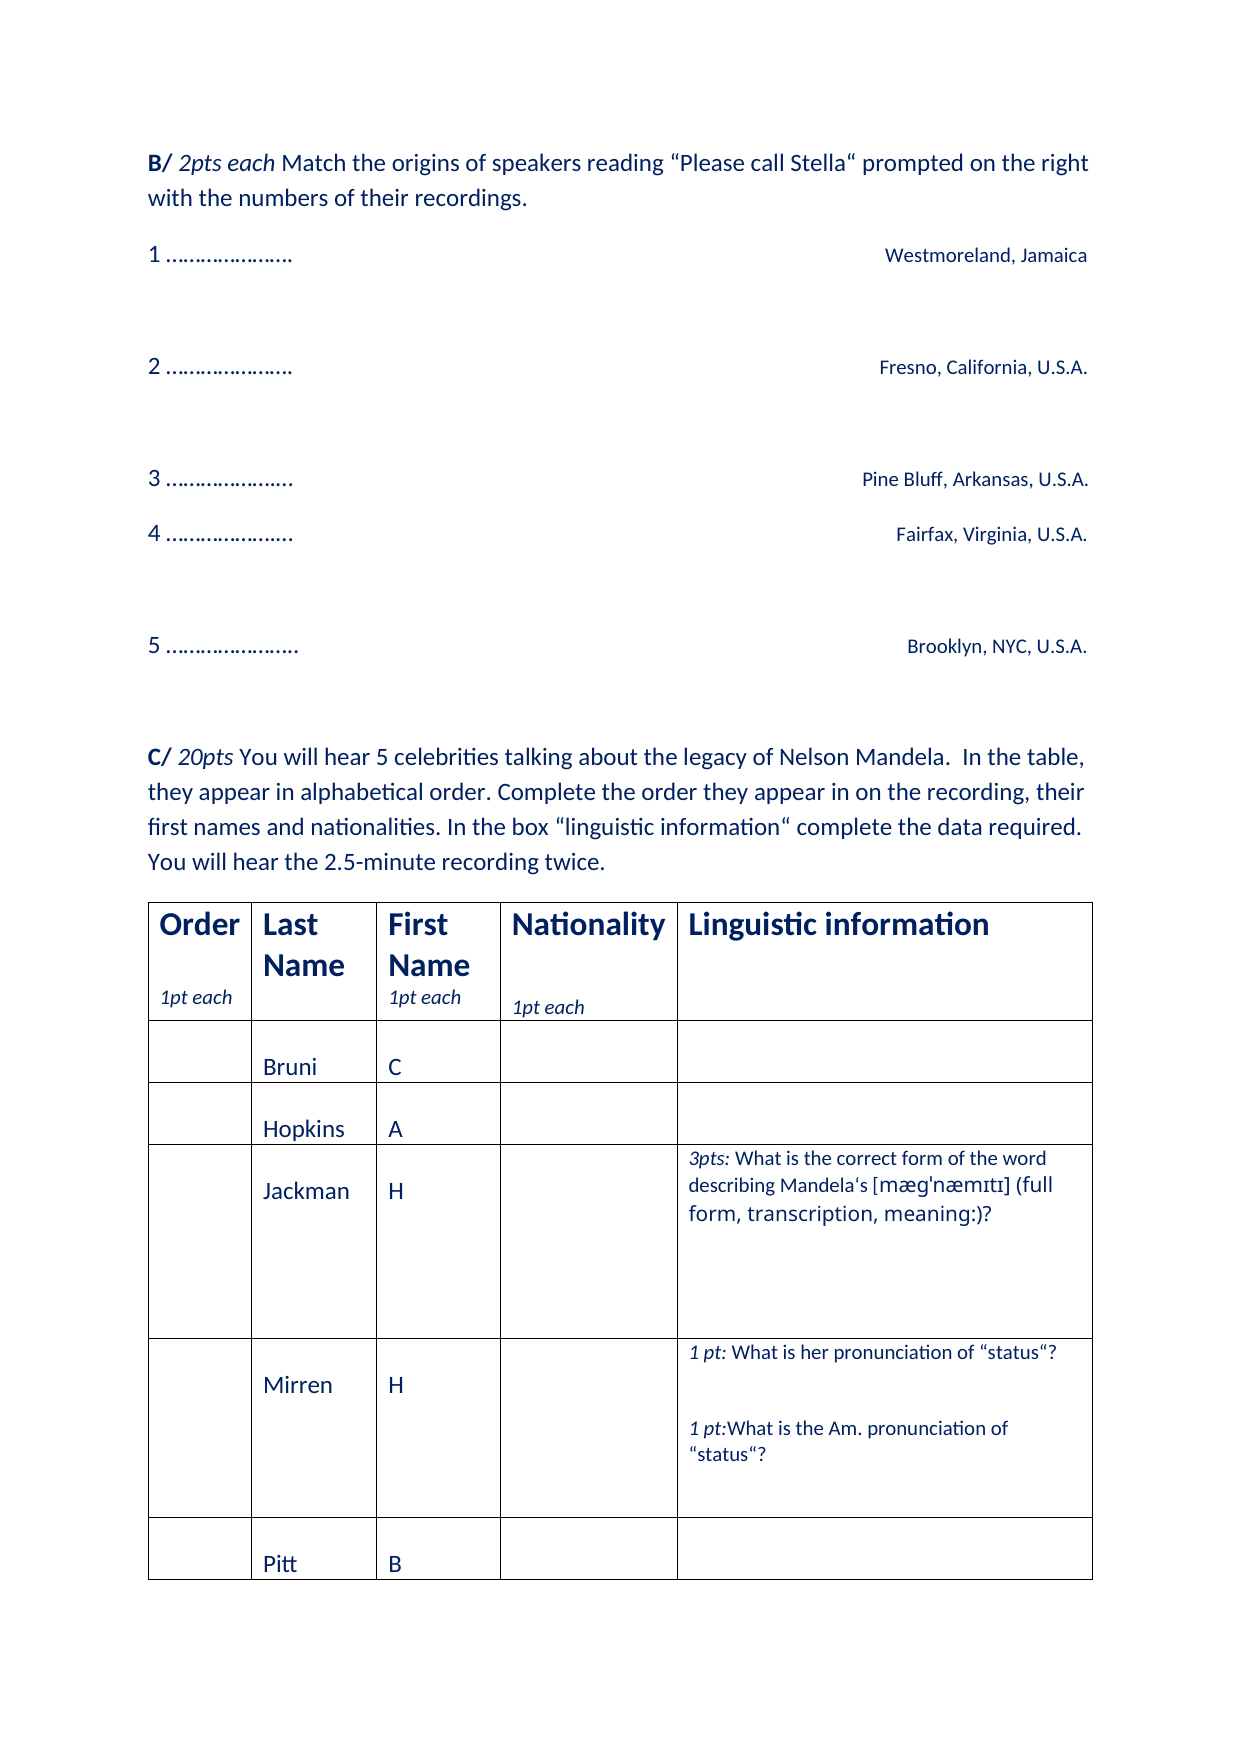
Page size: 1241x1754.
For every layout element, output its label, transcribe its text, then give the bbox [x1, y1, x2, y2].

table_cell Bruni [252, 1021, 376, 1082]
table_cell A [377, 1083, 500, 1144]
table_cell H [377, 1339, 500, 1517]
table_header Linguistic information [678, 903, 1092, 1020]
table_cell [149, 1145, 251, 1338]
table_cell Pitt [252, 1518, 376, 1579]
text C/ 20pts You will hear 5 celebrities talking about the legacy of Nelson Mandela. In the table, they appear in alphabetical order. Complete the order they appear in on the recording, their first names and nationalities. In the box “linguistic information“ complete the data required. You will hear the 2.5-minute recording twice. [148, 741, 1093, 876]
table_header Order 1pt each [149, 903, 251, 1020]
table_cell Jackman [252, 1145, 376, 1338]
text 4 ……………….… Fairfax, Virginia, U.S.A. [148, 518, 1093, 548]
text 5 ………………….. Brooklyn, NYC, U.S.A. [148, 629, 1093, 660]
text 1 …………………. Westmoreland, Jamaica [148, 238, 1093, 269]
table_header Last Name [252, 903, 376, 1020]
table_cell [501, 1021, 677, 1082]
table_cell B [377, 1518, 500, 1579]
text B/ 2pts each Match the origins of speakers reading “Please call Stella“ prompted on the right with the numbers of their recordings. [148, 148, 1093, 213]
table_cell [149, 1083, 251, 1144]
table_cell 3pts: What is the correct form of the word describing Mandela‘s [mægˈnæmɪtɪ] (full form, transcription, meaning:)? [678, 1145, 1092, 1338]
table_cell [501, 1083, 677, 1144]
table_cell [149, 1339, 251, 1517]
table_header Nationality 1pt each [501, 903, 677, 1020]
text 3 ……………….… Pine Bluff, Arkansas, U.S.A. [148, 462, 1093, 492]
table_cell 1 pt: What is her pronunciation of “status“? 1 pt:What is the Am. pronunciation of “status“? [678, 1339, 1092, 1517]
table_cell [678, 1518, 1092, 1579]
text 2 …………………. Fresno, California, U.S.A. [148, 350, 1093, 381]
table_header First Name 1pt each [377, 903, 500, 1020]
table_cell Mirren [252, 1339, 376, 1517]
table_cell Hopkins [252, 1083, 376, 1144]
table_cell [678, 1021, 1092, 1082]
table_cell [149, 1021, 251, 1082]
table_cell [149, 1518, 251, 1579]
table_cell [501, 1145, 677, 1338]
table_cell [501, 1339, 677, 1517]
table_cell H [377, 1145, 500, 1338]
table_cell [501, 1518, 677, 1579]
table_cell C [377, 1021, 500, 1082]
table_cell [678, 1083, 1092, 1144]
